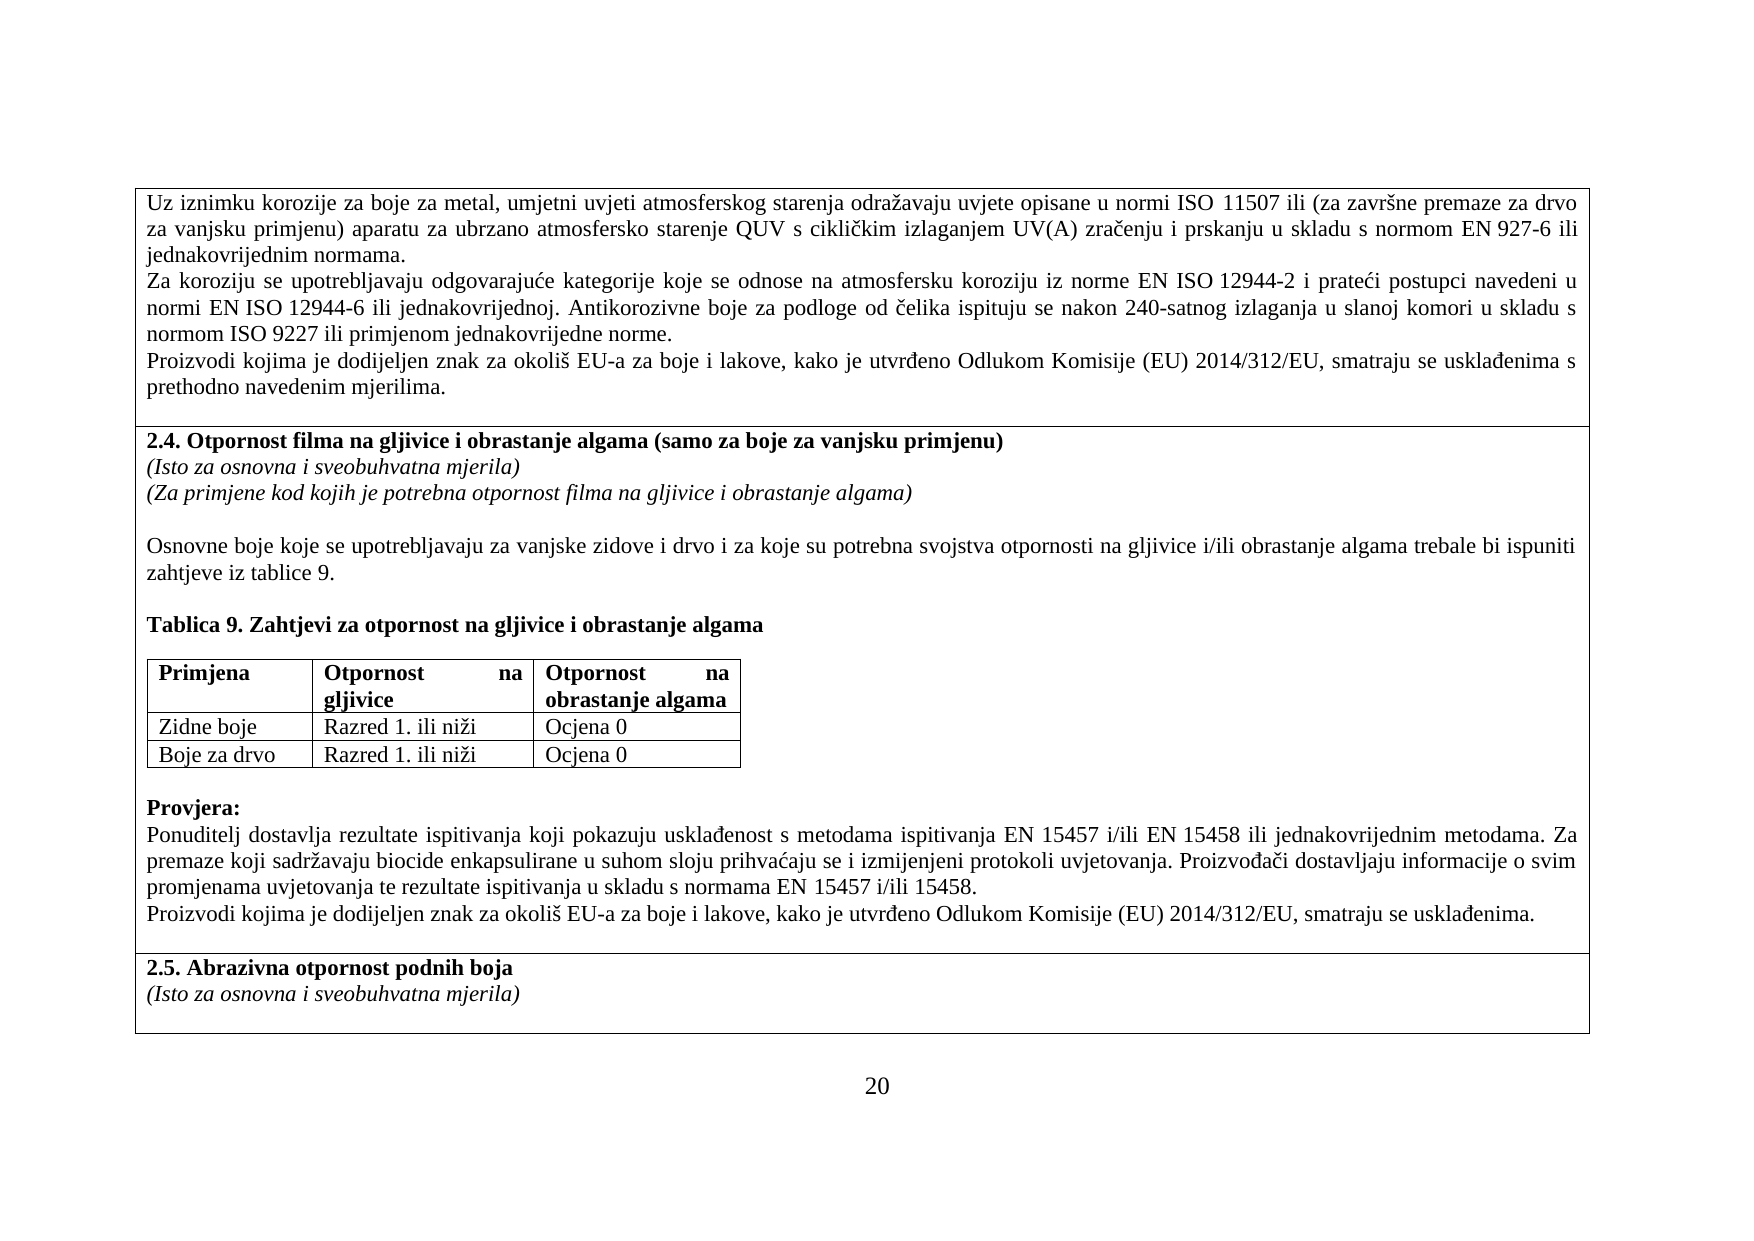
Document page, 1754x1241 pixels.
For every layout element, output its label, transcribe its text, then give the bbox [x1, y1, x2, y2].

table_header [136, 189, 1589, 426]
table_cell 2.4. Otpornost filma na gljivice i obrastanje algama (samo za boje za vanjsku primjenu) (Isto za osnovna i sveobuhvatna mjerila) (Za primjene kod kojih je potrebna otpornost filma na gljivice i obrastanje algama) Osnovne boje koje se upotrebljavaju za vanjske zidove i drvo i za koje su potrebna svojstva otpornosti na gljivice i/ili obrastanje algama trebale bi ispuniti zahtjeve iz tablice 9. Tablica 9. Zahtjevi za otpornost na gljivice i obrastanje algama Provjera: Ponuditelj dostavlja rezultate ispitivanja koji pokazuju usklađenost s metodama ispitivanja EN 15457 i/ili EN 15458 ili jednakovrijednim metodama. Za premaze koji sadržavaju biocide enkapsulirane u suhom sloju prihvaćaju se i izmijenjeni protokoli uvjetovanja. Proizvođači dostavljaju informacije o svim promjenama uvjetovanja te rezultate ispitivanja u skladu s normama EN 15457 i/ili 15458. Proizvodi kojima je dodijeljen znak za okoliš EU-a za boje i lakove, kako je utvrđeno Odlukom Komisije (EU) 2014/312/EU, smatraju se usklađenima. [136, 427, 1589, 952]
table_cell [136, 954, 1589, 1033]
